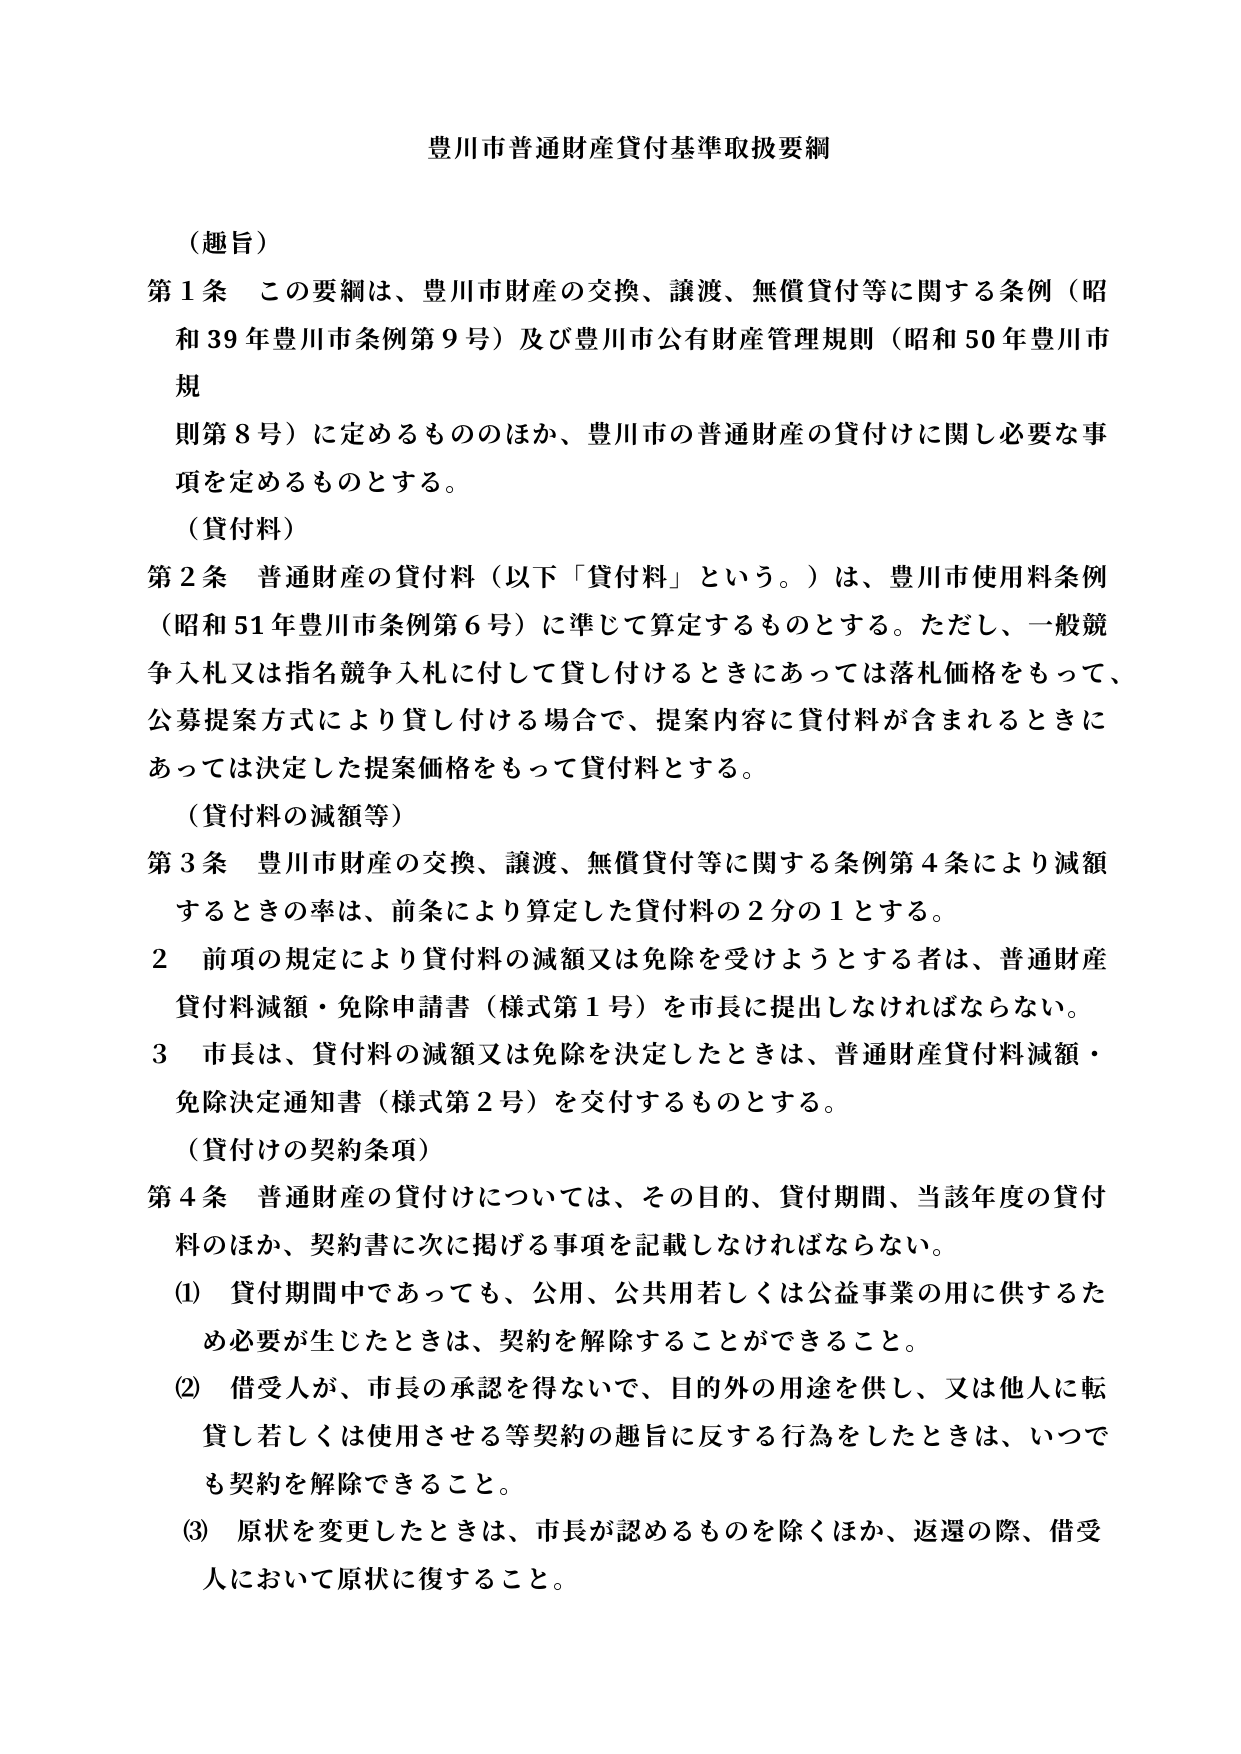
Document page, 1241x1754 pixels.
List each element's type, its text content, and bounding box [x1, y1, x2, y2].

text （貸付けの契約条項） [148, 1124, 1110, 1172]
text （趣旨） [148, 218, 1110, 266]
text 第３条 豊川市財産の交換、譲渡、無償貸付等に関する条例第４条により減額 するときの率は、前条により算定した貸付料の２分の１とする。 [148, 838, 1110, 934]
text 第４条 普通財産の貸付けについては、その目的、貸付期間、当該年度の貸付料のほか、契約書に次に掲げる事項を記載しなければならない。 [148, 1172, 1110, 1268]
text 第２条 普通財産の貸付料（以下「貸付料」という。）は、豊川市使用料条例（昭和51年豊川市条例第６号）に準じて算定するものとする。ただし、一般競争入札又は指名競争入札に付して貸し付けるときにあっては落札価格をもって、公募提案方式により貸し付ける場合で、提案内容に貸付料が含まれるときにあっては決定した提案価格をもって貸付料とする。 [148, 552, 1110, 791]
text ⑵ 借受人が、市長の承認を得ないで、目的外の用途を供し、又は他人に転貸し若しくは使用させる等契約の趣旨に反する行為をしたときは、いつでも契約を解除できること。 [148, 1363, 1110, 1506]
text 第１条 この要綱は、豊川市財産の交換、譲渡、無償貸付等に関する条例（昭和39年豊川市条例第９号）及び豊川市公有財産管理規則（昭和50年豊川市規 [148, 266, 1110, 409]
text ２ 前項の規定により貸付料の減額又は免除を受けようとする者は、普通財産貸付料減額・免除申請書（様式第１号）を市長に提出しなければならない。 [148, 934, 1110, 1029]
text ⑴ 貸付期間中であっても、公用、公共用若しくは公益事業の用に供するため必要が生じたときは、契約を解除することができること。 [148, 1268, 1110, 1363]
text ⑶ 原状を変更したときは、市長が認めるものを除くほか、返還の際、借受 [148, 1506, 1110, 1554]
text 則第８号）に定めるもののほか、豊川市の普通財産の貸付けに関し必要な事項を定めるものとする。 [148, 409, 1110, 504]
text 豊川市普通財産貸付基準取扱要綱 [148, 123, 1110, 170]
text （貸付料） [148, 504, 1110, 552]
text ３ 市長は、貸付料の減額又は免除を決定したときは、普通財産貸付料減額・免除決定通知書（様式第２号）を交付するものとする。 [148, 1029, 1110, 1124]
text 人において原状に復すること。 [148, 1554, 1110, 1602]
text （貸付料の減額等） [148, 791, 1110, 838]
